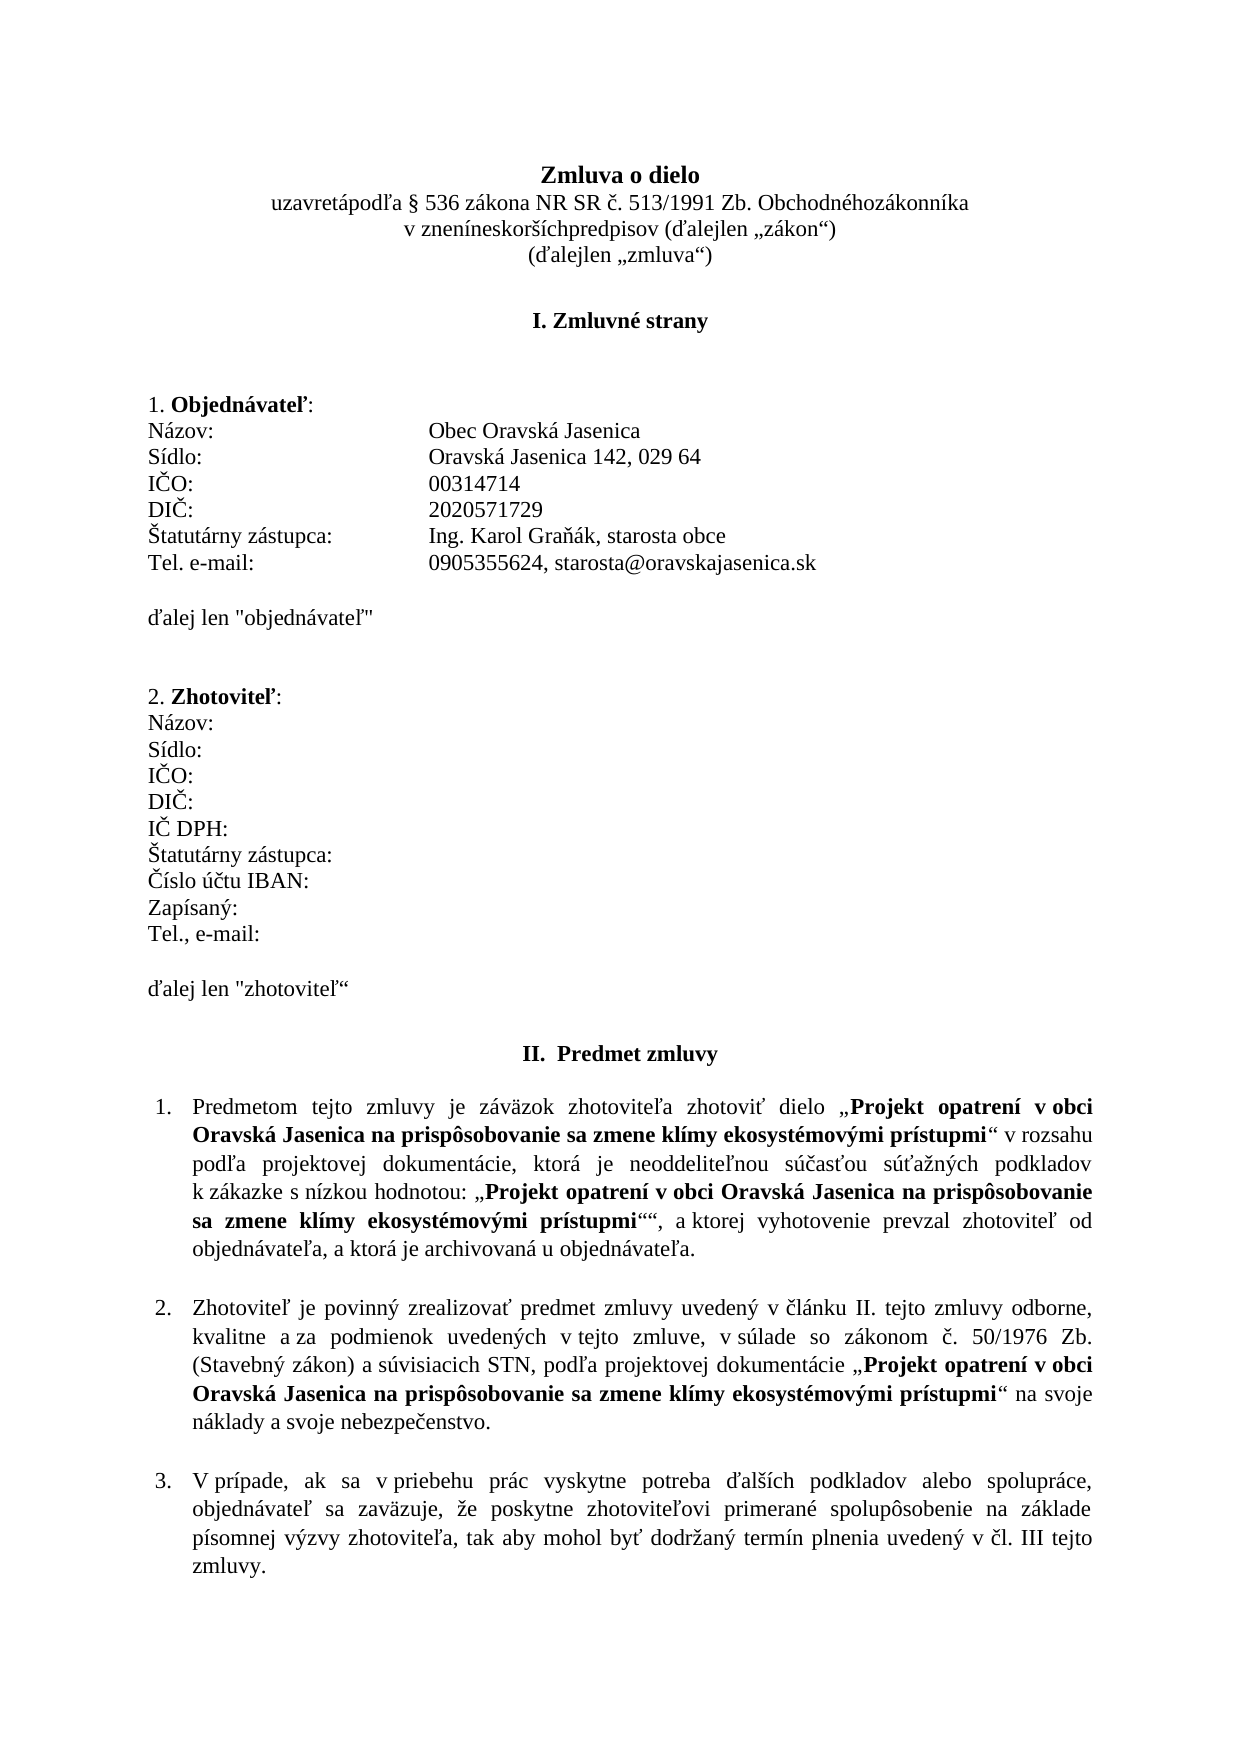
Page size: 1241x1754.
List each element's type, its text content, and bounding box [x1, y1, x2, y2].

list V prípade, ak sa v priebehu prác vyskytne potreba ďalších podkladov alebo spolupráce, objednávateľ sa zaväzuje, že poskytne zhotoviteľovi primerané spolupôsobenie na základe písomnej výzvy zhotoviteľa, tak aby mohol byť dodržaný termín plnenia uvedený v čl. III tejto zmluvy. [154, 1467, 1093, 1579]
text IČO: 00314714 [148, 470, 1093, 496]
text Štatutárny zástupca: [148, 841, 1093, 867]
text Názov: Obec Oravská Jasenica [148, 417, 1093, 443]
text IČO: [148, 762, 1093, 788]
text DIČ: [148, 788, 1093, 815]
text Štatutárny zástupca: Ing. Karol Graňák, starosta obce Tel. e-mail: 0905355624, starosta@oravskajasenica.sk [148, 522, 1093, 575]
text Názov: [148, 709, 1093, 736]
text II. Predmet zmluvy [148, 1040, 1093, 1067]
text Tel., e-mail: [148, 920, 1093, 946]
text uzavretápodľa § 536 zákona NR SR č. 513/1991 Zb. Obchodnéhozákonníka [148, 189, 1093, 215]
text DIČ: 2020571729 [148, 496, 1093, 522]
text (ďalejlen „zmluva“) [148, 242, 1093, 268]
text IČ DPH: [148, 815, 1093, 841]
text v zneníneskoršíchpredpisov (ďalejlen „zákon“) [148, 215, 1093, 242]
text ďalej len "zhotoviteľ“ [148, 975, 1093, 1002]
text Číslo účtu IBAN: [148, 867, 1093, 894]
text 2. Zhotoviteľ: [148, 683, 1093, 709]
text 1. Objednávateľ: [148, 391, 1093, 417]
text Sídlo: Oravská Jasenica 142, 029 64 [148, 443, 1093, 470]
text ďalej len "objednávateľ" [148, 604, 1093, 630]
text Zapísaný: [148, 894, 1093, 920]
text I. Zmluvné strany [148, 307, 1093, 333]
list Predmetom tejto zmluvy je záväzok zhotoviteľa zhotoviť dielo „Projekt opatrení v obci Oravská Jasenica na prispôsobovanie sa zmene klímy ekosystémovými prístupmi“ v rozsahu podľa projektovej dokumentácie, ktorá je neoddeliteľnou súčasťou súťažných podkladov k zákazke s nízkou hodnotou: „Projekt opatrení v obci Oravská Jasenica na prispôsobovanie sa zmene klímy ekosystémovými prístupmi““, a ktorej vyhotovenie prevzal zhotoviteľ od objednávateľa, a ktorá je archivovaná u objednávateľa. [154, 1093, 1093, 1262]
list Zhotoviteľ je povinný zrealizovať predmet zmluvy uvedený v článku II. tejto zmluvy odborne, kvalitne a za podmienok uvedených v tejto zmluve, v súlade so zákonom č. 50/1976 Zb. (Stavebný zákon) a súvisiacich STN, podľa projektovej dokumentácie „Projekt opatrení v obci Oravská Jasenica na prispôsobovanie sa zmene klímy ekosystémovými prístupmi“ na svoje náklady a svoje nebezpečenstvo. [154, 1294, 1093, 1434]
text Zmluva o dielo [148, 160, 1093, 189]
text Sídlo: [148, 736, 1093, 762]
